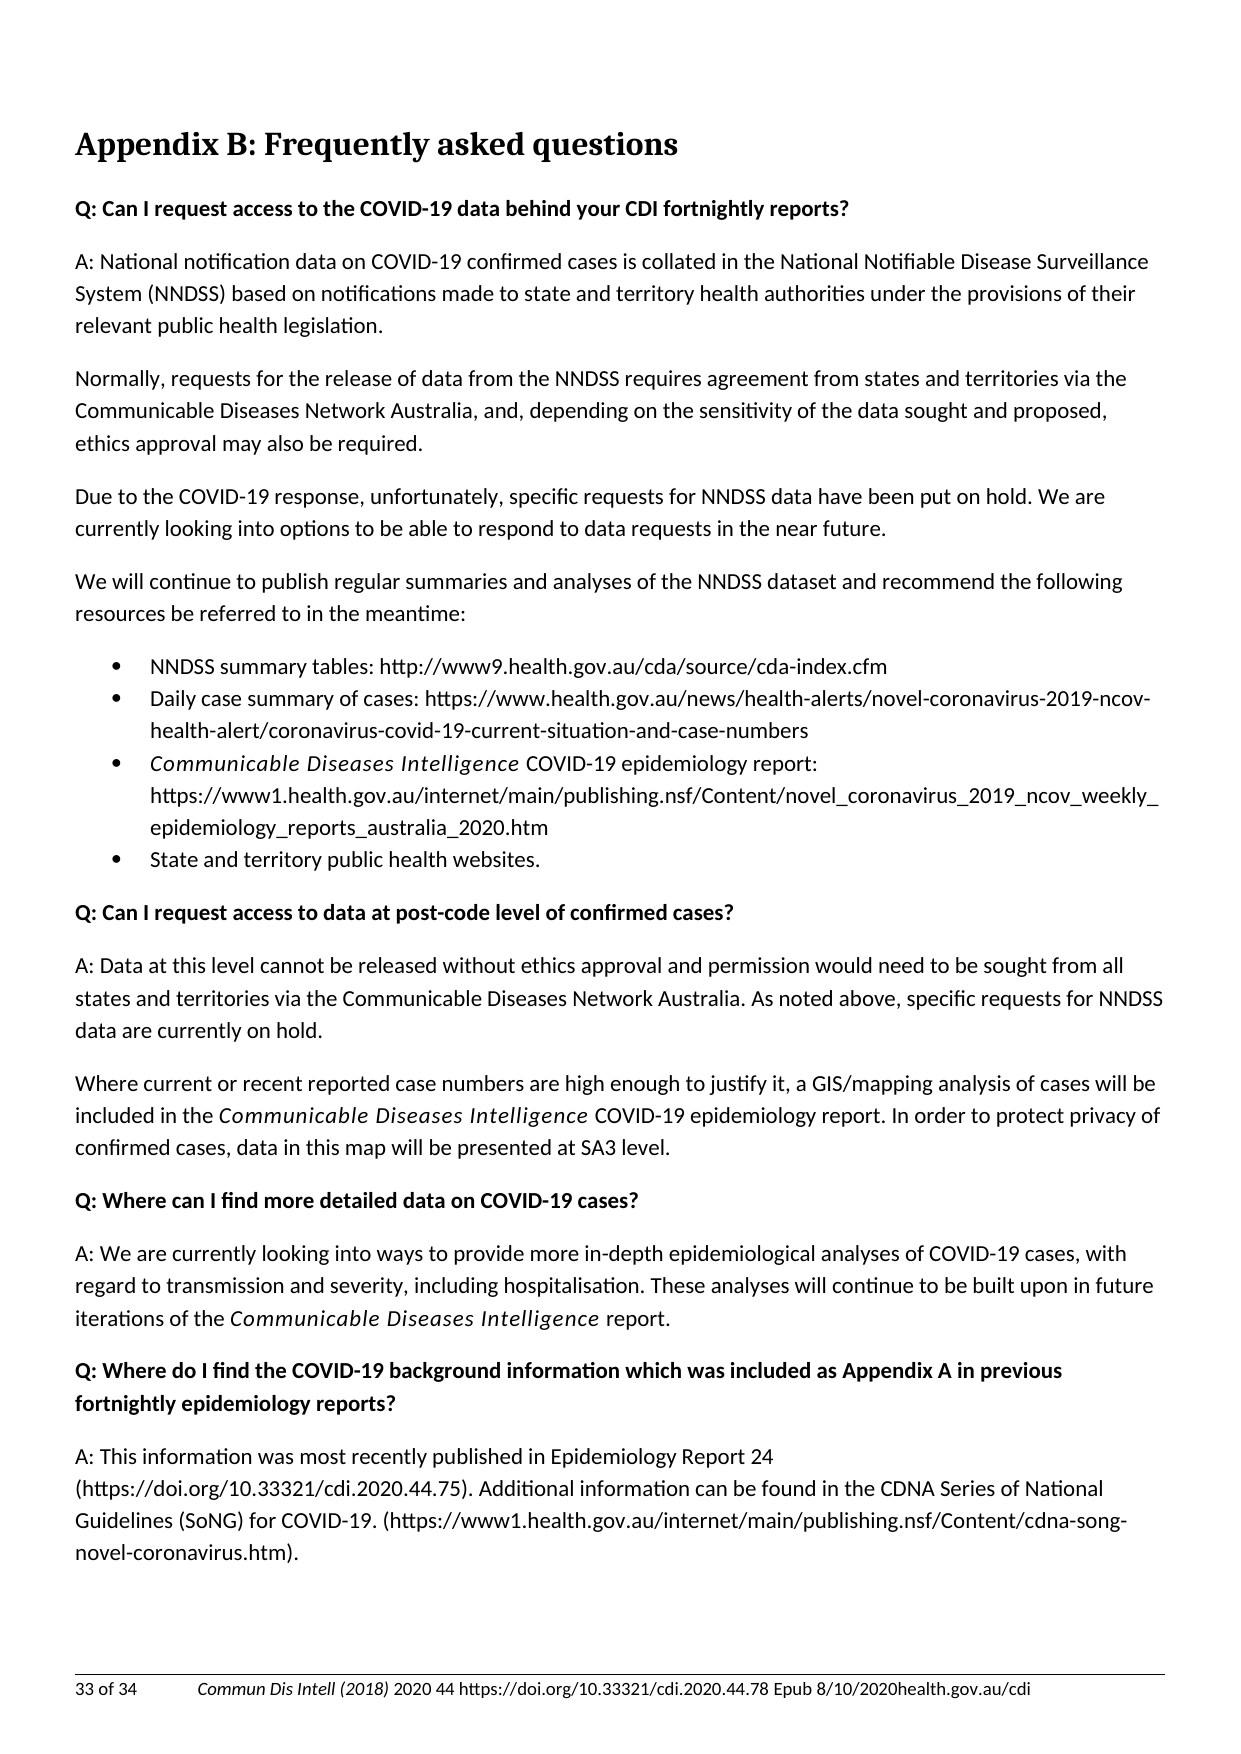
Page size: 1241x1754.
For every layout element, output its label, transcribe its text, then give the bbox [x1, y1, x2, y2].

text Q: Where do I find the COVID-19 background information which was included as Appendix A in previous fortnightly epidemiology reports? [75, 1357, 1165, 1417]
text A: We are currently looking into ways to provide more in-depth epidemiological analyses of COVID-19 cases, with regard to transmission and severity, including hospitalisation. These analyses will continue to be built upon in future iterations of the Communicable Diseases Intelligence report. [75, 1239, 1165, 1332]
text A: This information was most recently published in Epidemiology Report 24 (https://doi.org/10.33321/cdi.2020.44.75). Additional information can be found in the CDNA Series of National Guidelines (SoNG) for COVID-19. (https://www1.health.gov.au/internet/main/publishing.nsf/Content/cdna-song-novel-coronavirus.htm). [75, 1442, 1165, 1566]
text Due to the COVID-19 response, unfortunately, specific requests for NNDSS data have been put on hold. We are currently looking into options to be able to respond to data requests in the near future. [75, 482, 1165, 542]
list Daily case summary of cases: https://www.health.gov.au/news/health-alerts/novel-coronavirus-2019-ncov-health-alert/coronavirus-covid-19-current-situation-and-case-numbers [112, 684, 1165, 745]
text We will continue to publish regular summaries and analyses of the NNDSS dataset and recommend the following resources be referred to in the meantime: [75, 567, 1165, 627]
list NNDSS summary tables: http://www9.health.gov.au/cda/source/cda-index.cfm [112, 652, 1165, 680]
text Q: Can I request access to data at post-code level of confirmed cases? [75, 898, 1165, 926]
text Q: Where can I find more detailed data on COVID-19 cases? [75, 1186, 1165, 1214]
text Normally, requests for the release of data from the NNDSS requires agreement from states and territories via the Communicable Diseases Network Australia, and, depending on the sensitivity of the data sought and proposed, ethics approval may also be required. [75, 364, 1165, 457]
list State and territory public health websites. [112, 845, 1165, 873]
text A: National notification data on COVID-19 confirmed cases is collated in the National Notifiable Disease Surveillance System (NNDSS) based on notifications made to state and territory health authorities under the provisions of their relevant public health legislation. [75, 247, 1165, 339]
text Where current or recent reported case numbers are high enough to justify it, a GIS/mapping analysis of cases will be included in the Communicable Diseases Intelligence COVID-19 epidemiology report. In order to protect privacy of confirmed cases, data in this map will be presented at SA3 level. [75, 1069, 1165, 1161]
text Q: Can I request access to the COVID-19 data behind your CDI fortnightly reports? [75, 194, 1165, 222]
text A: Data at this level cannot be released without ethics approval and permission would need to be sought from all states and territories via the Communicable Diseases Network Australia. As noted above, specific requests for NNDSS data are currently on hold. [75, 951, 1165, 1044]
subtitle Appendix B: Frequently asked questions [75, 125, 1165, 163]
list Communicable Diseases Intelligence COVID-19 epidemiology report: https://www1.health.gov.au/internet/main/publishing.nsf/Content/novel_coronavirus_2019_ncov_weekly_epidemiology_reports_australia_2020.htm [112, 749, 1165, 841]
